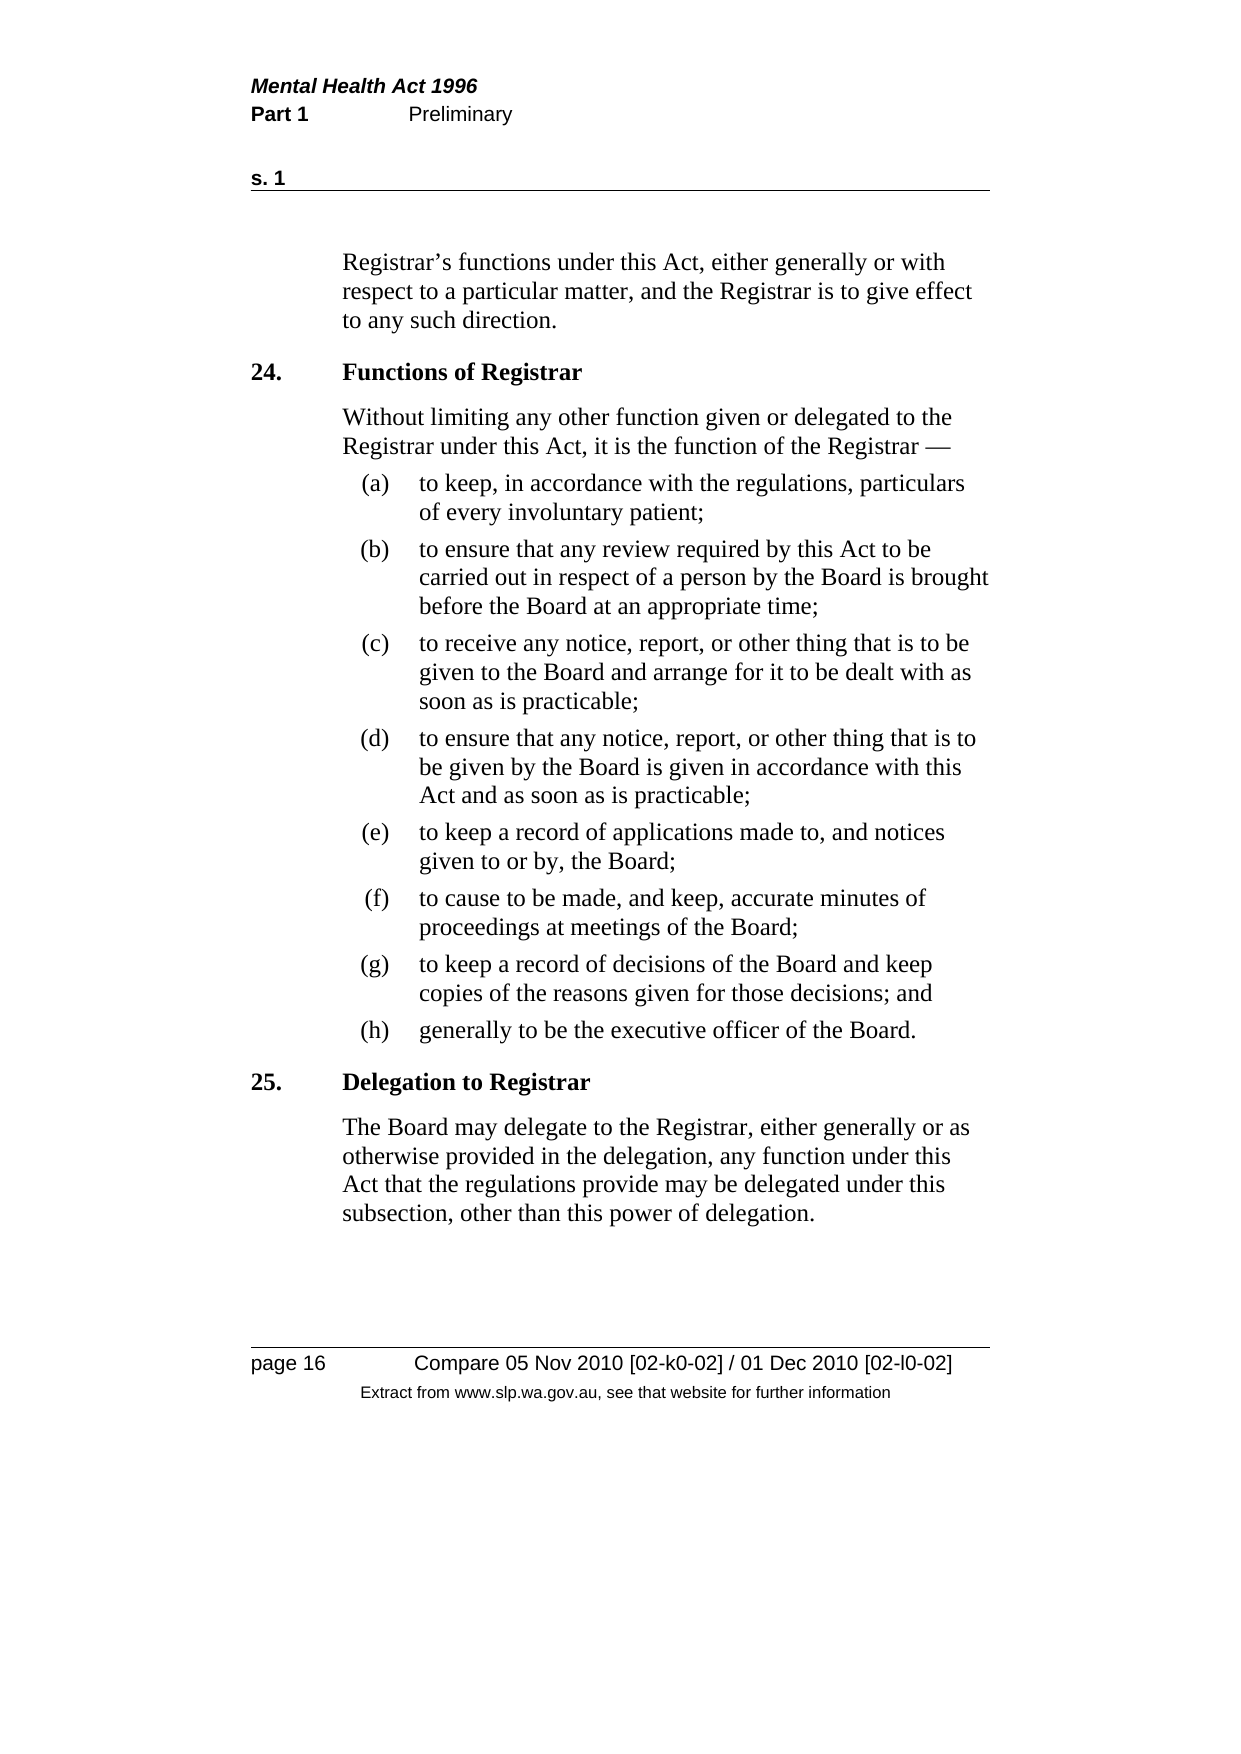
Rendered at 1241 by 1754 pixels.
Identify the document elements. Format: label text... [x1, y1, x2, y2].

text Without limiting any other function given or delegated to the Registrar under this Act, it is the function of the Registrar — [251, 402, 990, 459]
text (e) to keep a record of applications made to, and notices given to or by, the Board; [251, 817, 990, 875]
subtitle 24. Functions of Registrar [251, 357, 990, 385]
text (d) to ensure that any notice, report, or other thing that is to be given by the Board is given in accordance with this Act and as soon as is practicable; [251, 723, 990, 809]
text (b) to ensure that any review required by this Act to be carried out in respect of a person by the Board is brought before the Board at an appropriate time; [251, 534, 990, 620]
subtitle 25. Delegation to Registrar [251, 1067, 990, 1095]
text (g) to keep a record of decisions of the Board and keep copies of the reasons given for those decisions; and [251, 949, 990, 1007]
text (c) to receive any notice, report, or other thing that is to be given to the Board and arrange for it to be dealt with as soon as is practicable; [251, 628, 990, 714]
text (f) to cause to be made, and keep, accurate minutes of proceedings at meetings of the Board; [251, 883, 990, 941]
text The Board may delegate to the Registrar, either generally or as otherwise provided in the delegation, any function under this Act that the regulations provide may be delegated under this subsection, other than this power of delegation. [251, 1112, 990, 1227]
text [251, 247, 990, 334]
text (a) to keep, in accordance with the regulations, particulars of every involuntary patient; [251, 468, 990, 525]
text (h) generally to be the executive officer of the Board. [251, 1015, 990, 1044]
